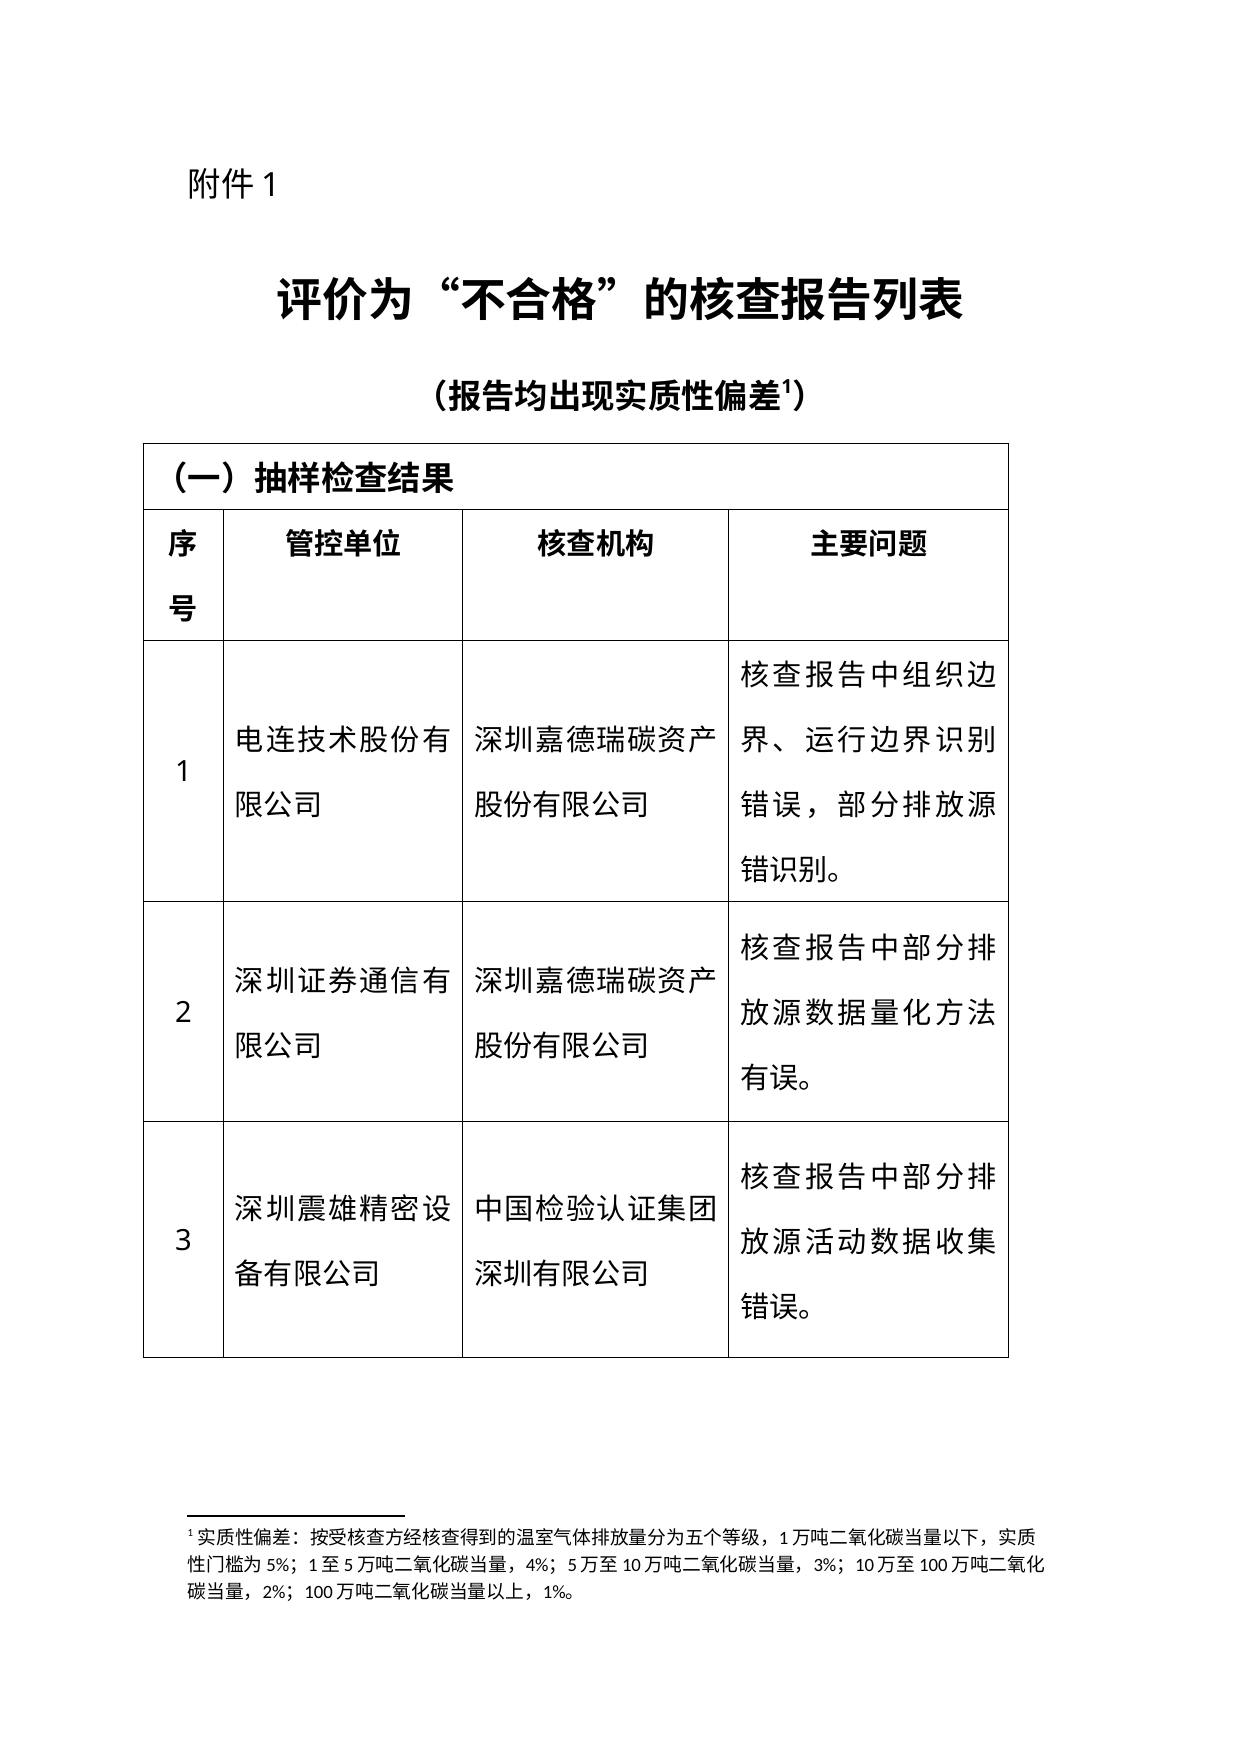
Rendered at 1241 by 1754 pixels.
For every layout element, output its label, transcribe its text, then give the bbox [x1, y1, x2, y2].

table_cell 深圳震雄精密设备有限公司 [224, 1122, 462, 1357]
table_cell 中国检验认证集团深圳有限公司 [463, 1122, 728, 1357]
table_cell 3 [144, 1122, 223, 1357]
table_cell 深圳嘉德瑞碳资产股份有限公司 [463, 641, 728, 901]
table_cell 核查机构 [463, 510, 728, 639]
table_cell 1 [144, 641, 223, 901]
text 评价为“不合格”的核查报告列表 [187, 247, 1053, 345]
text （报告均出现实质性偏差） [187, 361, 1053, 426]
table_cell 序号 [144, 510, 223, 639]
table_header （一）抽样检查结果 [144, 444, 1008, 508]
table_cell 深圳嘉德瑞碳资产股份有限公司 [463, 902, 728, 1121]
table_cell 深圳证券通信有限公司 [224, 902, 462, 1121]
table_cell 2 [144, 902, 223, 1121]
table_cell 主要问题 [729, 510, 1008, 639]
text 附件1 [187, 150, 1053, 215]
table_cell 核查报告中部分排放源数据量化方法有误。 [729, 902, 1008, 1121]
table_cell 电连技术股份有限公司 [224, 641, 462, 901]
table_cell 管控单位 [224, 510, 462, 639]
table_cell 核查报告中组织边界、运行边界识别错误，部分排放源错识别。 [729, 641, 1008, 901]
table_cell 核查报告中部分排放源活动数据收集错误。 [729, 1122, 1008, 1357]
